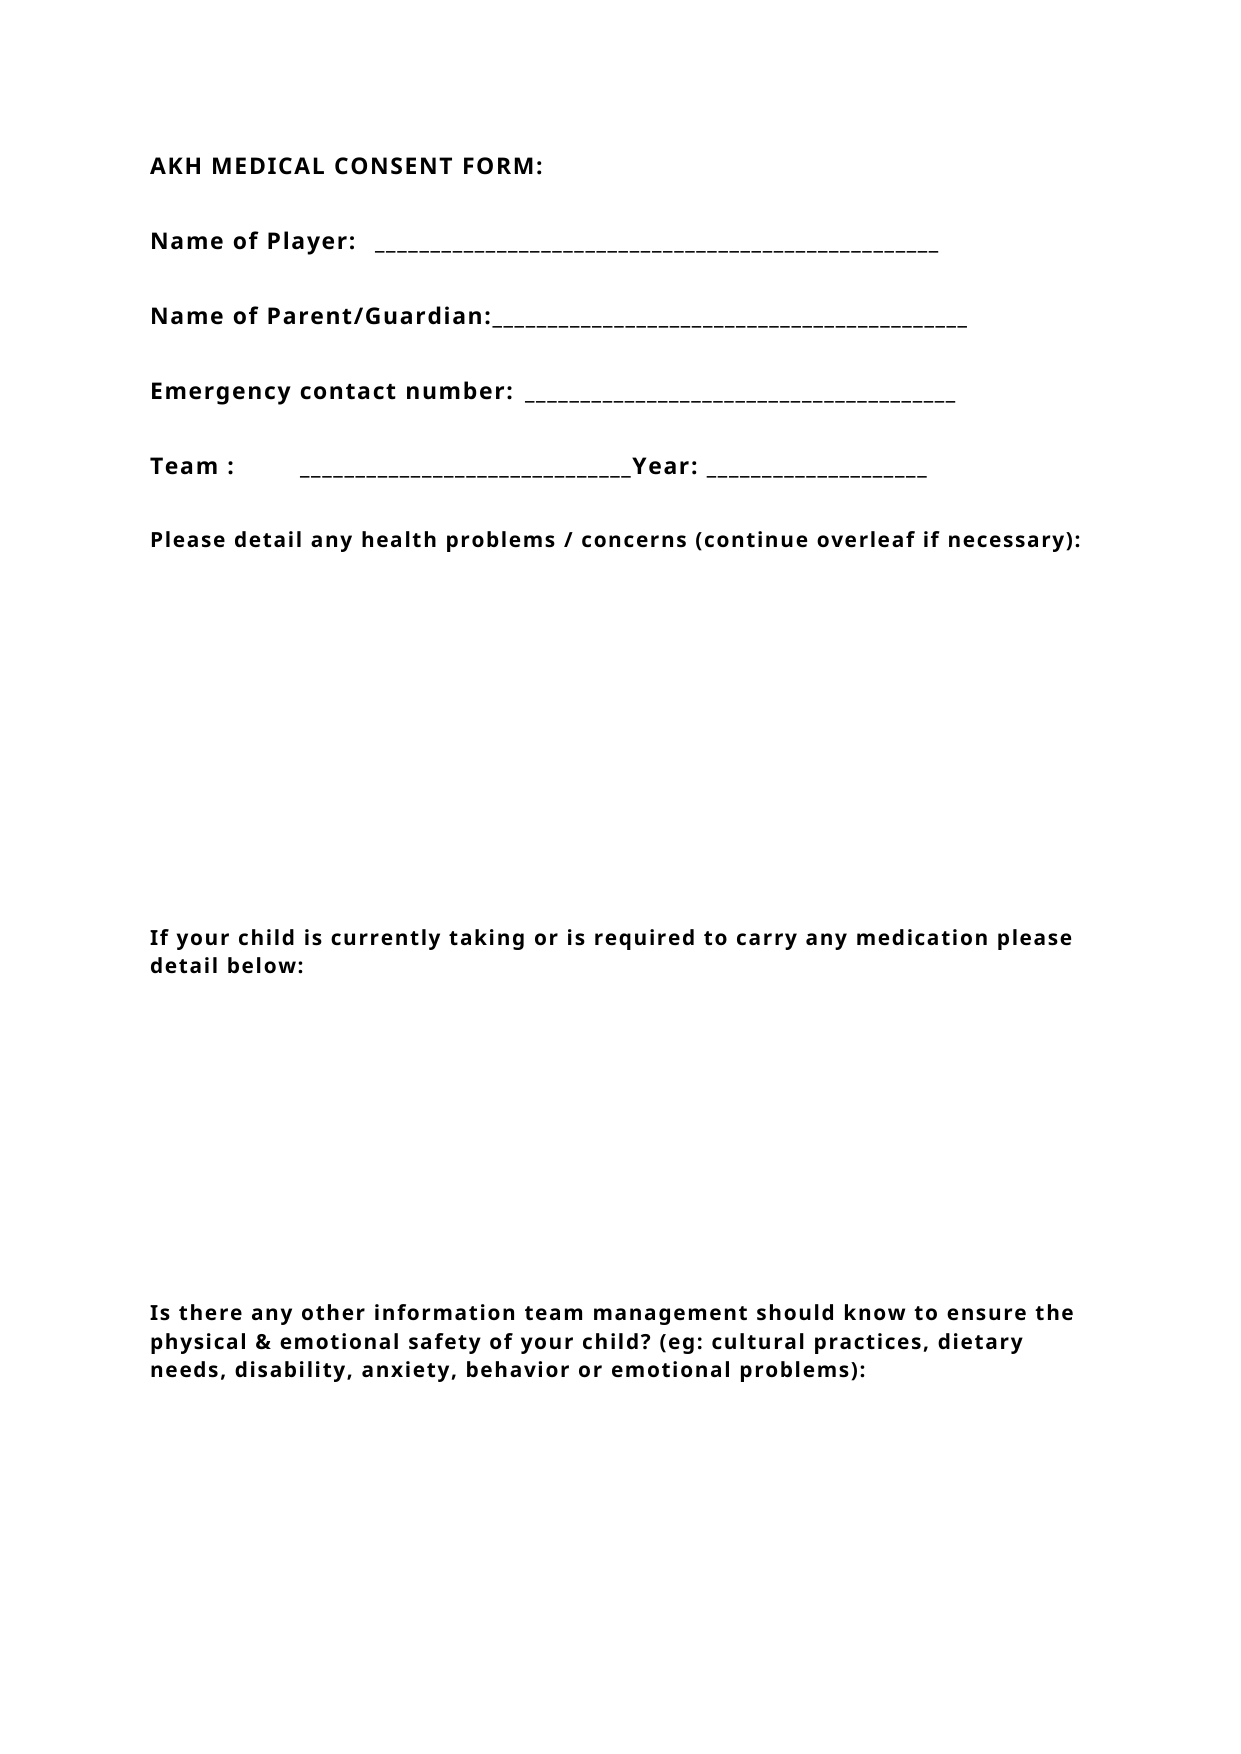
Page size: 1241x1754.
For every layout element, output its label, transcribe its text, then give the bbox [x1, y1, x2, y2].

text Emergency contact number: _______________________________________ [150, 375, 1090, 406]
text Name of Player: ___________________________________________________ [150, 225, 1090, 256]
text Name of Parent/Guardian:___________________________________________ [150, 300, 1090, 331]
text Team : ______________________________Year: ____________________ [150, 450, 1090, 481]
text Is there any other information team management should know to ensure the physical & emotional safety of your child? (eg: cultural practices, dietary needs, disability, anxiety, behavior or emotional problems): [150, 1298, 1090, 1384]
text If your child is currently taking or is required to carry any medication please detail below: [150, 923, 1090, 980]
text Please detail any health problems / concerns (continue overleaf if necessary): [150, 525, 1090, 553]
text AKH MEDICAL CONSENT FORM: [150, 150, 1090, 181]
